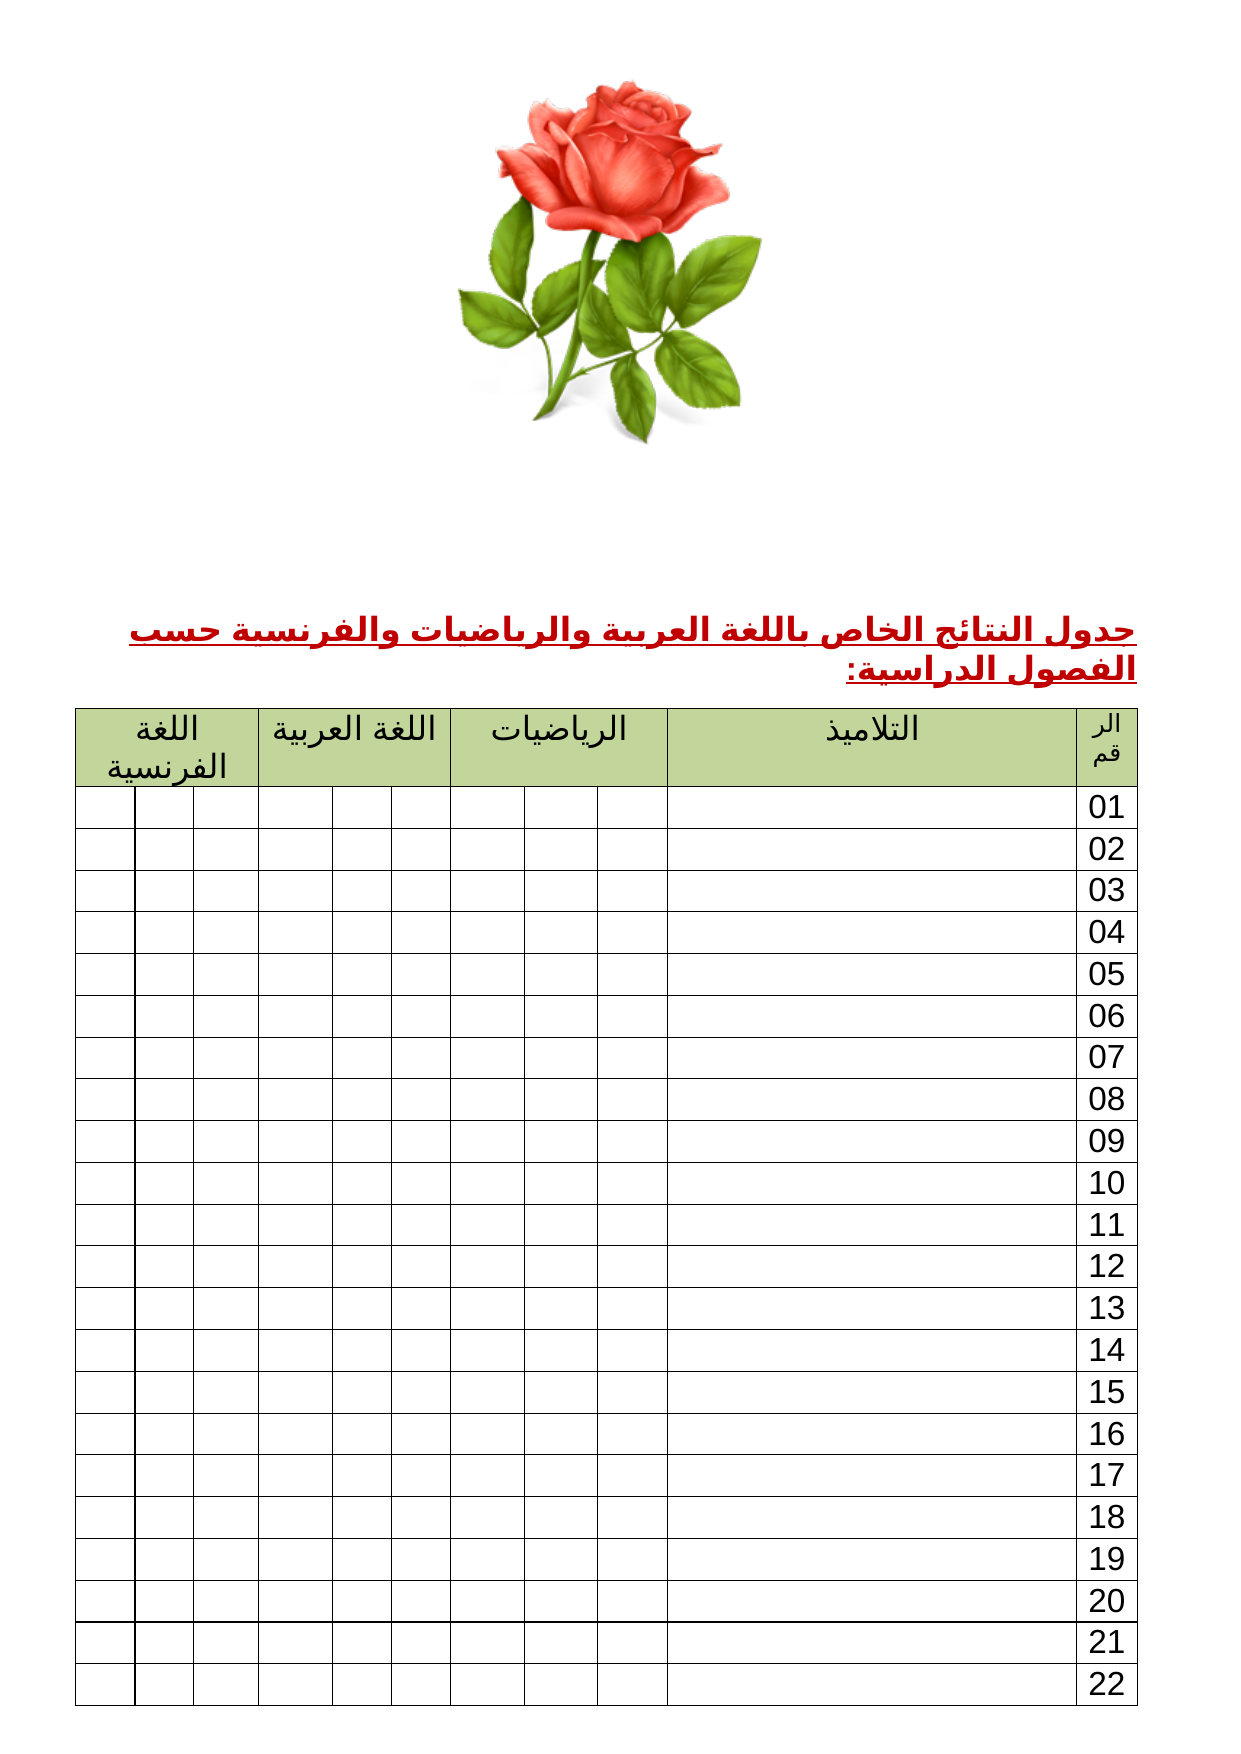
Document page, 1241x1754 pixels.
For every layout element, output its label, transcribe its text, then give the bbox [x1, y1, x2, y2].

table_cell [392, 1288, 450, 1329]
table_cell [451, 1205, 524, 1245]
table_cell [136, 1539, 193, 1579]
table_cell [598, 1372, 667, 1412]
table_cell [259, 1664, 332, 1705]
table_cell [392, 1163, 450, 1204]
table_cell [525, 1330, 597, 1371]
table_cell 08 [1077, 1079, 1137, 1120]
table_cell [525, 1205, 597, 1245]
table_cell [333, 1372, 391, 1412]
table_cell [392, 1539, 450, 1579]
table_cell [525, 1246, 597, 1287]
table_cell [76, 1372, 134, 1412]
table_cell [76, 1664, 134, 1705]
table_cell [525, 787, 597, 828]
table_cell 06 [1077, 996, 1137, 1037]
table_header الرياضيات [451, 709, 667, 786]
table_cell [668, 1581, 1076, 1621]
table_cell [333, 1121, 391, 1162]
table_cell 03 [1077, 871, 1137, 911]
table_cell [136, 787, 193, 828]
table_cell [668, 1246, 1076, 1287]
table_cell 11 [1077, 1205, 1137, 1245]
table_cell [136, 996, 193, 1037]
table_cell [451, 1414, 524, 1454]
table_cell 14 [1077, 1330, 1137, 1371]
table_cell [136, 1163, 193, 1204]
table_cell [668, 954, 1076, 995]
table_cell 20 [1077, 1581, 1137, 1621]
table_cell [76, 1539, 134, 1579]
table_cell [333, 912, 391, 953]
table_cell [525, 829, 597, 869]
table_cell [259, 1038, 332, 1078]
table_cell [136, 1038, 193, 1078]
table_cell [259, 1288, 332, 1329]
table_cell [76, 1497, 134, 1538]
table_cell [451, 787, 524, 828]
table_cell [451, 996, 524, 1037]
table_cell [668, 871, 1076, 911]
table_cell [194, 1455, 258, 1496]
text جدول النتائج الخاص باللغة العربية والرياضيات والفرنسية حسب الفصول الدراسية: [89, 610, 1137, 687]
table_cell [333, 996, 391, 1037]
table_cell [598, 787, 667, 828]
table_cell [392, 1038, 450, 1078]
table_cell [259, 954, 332, 995]
table_cell [598, 1455, 667, 1496]
table_cell [451, 1581, 524, 1621]
table_cell 05 [1077, 954, 1137, 995]
table_cell [194, 1414, 258, 1454]
table_cell [525, 1372, 597, 1412]
table_cell [598, 1079, 667, 1120]
table_cell [136, 1246, 193, 1287]
table_cell [598, 1623, 667, 1663]
table_cell [259, 1455, 332, 1496]
table_cell 13 [1077, 1288, 1137, 1329]
table_cell [136, 954, 193, 995]
table_cell [76, 1288, 134, 1329]
table_cell [259, 1623, 332, 1663]
table_cell [668, 1414, 1076, 1454]
table_cell [136, 871, 193, 911]
table_cell [136, 1497, 193, 1538]
picture [419, 73, 807, 451]
table_cell [598, 1288, 667, 1329]
table_cell [194, 1330, 258, 1371]
table_cell [76, 829, 134, 869]
table_cell [259, 1539, 332, 1579]
table_cell [194, 1079, 258, 1120]
table_cell [525, 871, 597, 911]
table_cell [136, 1455, 193, 1496]
table_cell [598, 1330, 667, 1371]
table_cell [525, 954, 597, 995]
table_cell [76, 996, 134, 1037]
table_cell 17 [1077, 1455, 1137, 1496]
table_cell [392, 1330, 450, 1371]
table_cell [525, 1038, 597, 1078]
table_cell [451, 1288, 524, 1329]
table_cell [598, 1121, 667, 1162]
table_cell [333, 1539, 391, 1579]
table_cell [451, 1163, 524, 1204]
table_cell 10 [1077, 1163, 1137, 1204]
table_cell [136, 912, 193, 953]
table_cell [392, 1121, 450, 1162]
table_cell [392, 996, 450, 1037]
table_cell [668, 1623, 1076, 1663]
table_cell 19 [1077, 1539, 1137, 1579]
table_cell [259, 871, 332, 911]
table_cell [392, 1246, 450, 1287]
table_cell [598, 1163, 667, 1204]
table_cell [136, 1664, 193, 1705]
table_cell [333, 1623, 391, 1663]
table_cell [451, 1372, 524, 1412]
table_cell [598, 1581, 667, 1621]
table_cell 21 [1077, 1623, 1137, 1663]
table_cell [136, 1288, 193, 1329]
table_cell [76, 954, 134, 995]
table_cell [76, 1455, 134, 1496]
table_cell [598, 1414, 667, 1454]
table_cell [598, 1664, 667, 1705]
table_cell [451, 912, 524, 953]
table_cell [136, 1121, 193, 1162]
table_cell [259, 1414, 332, 1454]
table_cell 09 [1077, 1121, 1137, 1162]
table_cell [333, 1664, 391, 1705]
table_cell [451, 1246, 524, 1287]
table_cell [194, 1038, 258, 1078]
table_cell [333, 1163, 391, 1204]
table_cell [668, 1288, 1076, 1329]
table_cell [668, 1163, 1076, 1204]
table_cell [392, 829, 450, 869]
table_cell [598, 1038, 667, 1078]
table_cell [333, 1246, 391, 1287]
table_cell [259, 829, 332, 869]
table_cell [259, 1121, 332, 1162]
table_cell [525, 1623, 597, 1663]
table_cell [333, 1455, 391, 1496]
table_cell [76, 1079, 134, 1120]
table_cell [333, 1288, 391, 1329]
table_cell [392, 1414, 450, 1454]
table_cell [333, 954, 391, 995]
table_cell [451, 1038, 524, 1078]
table_cell [76, 871, 134, 911]
table_cell [598, 871, 667, 911]
table_cell [598, 1497, 667, 1538]
table_cell [259, 1079, 332, 1120]
table_cell [76, 1038, 134, 1078]
table_cell [136, 1581, 193, 1621]
table_cell [451, 1623, 524, 1663]
table_cell [525, 1414, 597, 1454]
table_cell [259, 996, 332, 1037]
table_cell [392, 1664, 450, 1705]
table_cell [598, 912, 667, 953]
table_cell [333, 829, 391, 869]
table_header الرقم [1077, 709, 1137, 786]
table_cell [668, 1205, 1076, 1245]
table_cell [525, 1664, 597, 1705]
table_cell [598, 954, 667, 995]
table_cell [194, 787, 258, 828]
table_cell [525, 996, 597, 1037]
table_cell [451, 1539, 524, 1579]
table_cell [333, 1497, 391, 1538]
table_cell [259, 912, 332, 953]
table_cell [194, 1623, 258, 1663]
table_cell [392, 1455, 450, 1496]
table_cell 01 [1077, 787, 1137, 828]
table_cell 12 [1077, 1246, 1137, 1287]
table_cell [392, 1205, 450, 1245]
table_cell [259, 1205, 332, 1245]
table_cell [668, 829, 1076, 869]
table_cell [194, 1664, 258, 1705]
table_header التلاميذ [668, 709, 1076, 786]
table_cell [451, 954, 524, 995]
table_cell [525, 1455, 597, 1496]
table_cell [194, 1205, 258, 1245]
table_cell [598, 996, 667, 1037]
table_cell [333, 1330, 391, 1371]
table_cell [136, 1079, 193, 1120]
table_cell [392, 1497, 450, 1538]
table_cell [333, 871, 391, 911]
table_cell [668, 996, 1076, 1037]
table_cell [194, 996, 258, 1037]
table_cell [392, 1581, 450, 1621]
table_cell [451, 1664, 524, 1705]
table_cell [392, 787, 450, 828]
table_cell [668, 1664, 1076, 1705]
table_cell [525, 1121, 597, 1162]
table_cell 02 [1077, 829, 1137, 869]
table_cell [525, 1581, 597, 1621]
table_cell [194, 1121, 258, 1162]
table_cell [76, 1246, 134, 1287]
table_cell [259, 1330, 332, 1371]
table_cell [668, 787, 1076, 828]
table_cell [451, 829, 524, 869]
table_cell [194, 1539, 258, 1579]
table_cell 16 [1077, 1414, 1137, 1454]
table_cell [194, 871, 258, 911]
table_cell [259, 1163, 332, 1204]
table_cell [392, 912, 450, 953]
table_cell [194, 1372, 258, 1412]
table_header اللغة الفرنسية [76, 709, 258, 786]
table_cell [668, 1121, 1076, 1162]
table_cell [451, 1497, 524, 1538]
table_cell [598, 1539, 667, 1579]
table_cell [76, 912, 134, 953]
table_cell 07 [1077, 1038, 1137, 1078]
table_cell [451, 1121, 524, 1162]
table_cell [333, 787, 391, 828]
table_cell [76, 1581, 134, 1621]
table_cell [525, 1163, 597, 1204]
table_cell [392, 871, 450, 911]
table_cell [668, 1539, 1076, 1579]
table_cell [392, 1372, 450, 1412]
table_cell [136, 1205, 193, 1245]
table_cell [598, 829, 667, 869]
table_cell [76, 1163, 134, 1204]
table_cell [451, 1079, 524, 1120]
table_cell [668, 1079, 1076, 1120]
table_cell [259, 1497, 332, 1538]
table_cell [259, 787, 332, 828]
table_header اللغة العربية [259, 709, 450, 786]
table_cell [194, 1497, 258, 1538]
table_cell [392, 1079, 450, 1120]
table_cell 18 [1077, 1497, 1137, 1538]
table_cell [76, 1330, 134, 1371]
table_cell [525, 1288, 597, 1329]
table_cell [598, 1205, 667, 1245]
table_cell [451, 1330, 524, 1371]
table_cell [76, 1414, 134, 1454]
table_cell [76, 1623, 134, 1663]
table_cell 22 [1077, 1664, 1137, 1705]
table_cell [668, 1497, 1076, 1538]
table_cell [451, 1455, 524, 1496]
table_cell [668, 912, 1076, 953]
table_cell [136, 829, 193, 869]
table_cell [451, 871, 524, 911]
table_cell [525, 1079, 597, 1120]
table_cell [194, 912, 258, 953]
table_cell [194, 1163, 258, 1204]
table_cell [136, 1372, 193, 1412]
table_cell 04 [1077, 912, 1137, 953]
table_cell [259, 1372, 332, 1412]
table_cell [136, 1414, 193, 1454]
table_cell [598, 1246, 667, 1287]
table_cell [333, 1581, 391, 1621]
table_cell [333, 1079, 391, 1120]
table_cell [668, 1330, 1076, 1371]
table_cell [194, 829, 258, 869]
table_cell [136, 1623, 193, 1663]
table_cell [194, 1288, 258, 1329]
table_cell [668, 1372, 1076, 1412]
table_cell [76, 1121, 134, 1162]
table_cell [259, 1581, 332, 1621]
table_cell [668, 1455, 1076, 1496]
table_cell [259, 1246, 332, 1287]
table_cell [525, 1539, 597, 1579]
table_cell [392, 1623, 450, 1663]
table_cell [136, 1330, 193, 1371]
table_cell [333, 1414, 391, 1454]
table_cell [392, 954, 450, 995]
table_cell [525, 1497, 597, 1538]
table_cell [76, 787, 134, 828]
table_cell [76, 1205, 134, 1245]
table_cell [668, 1038, 1076, 1078]
table_cell 15 [1077, 1372, 1137, 1412]
table_cell [194, 1246, 258, 1287]
table_cell [333, 1038, 391, 1078]
table_cell [194, 1581, 258, 1621]
table_cell [525, 912, 597, 953]
table_cell [194, 954, 258, 995]
table_cell [333, 1205, 391, 1245]
